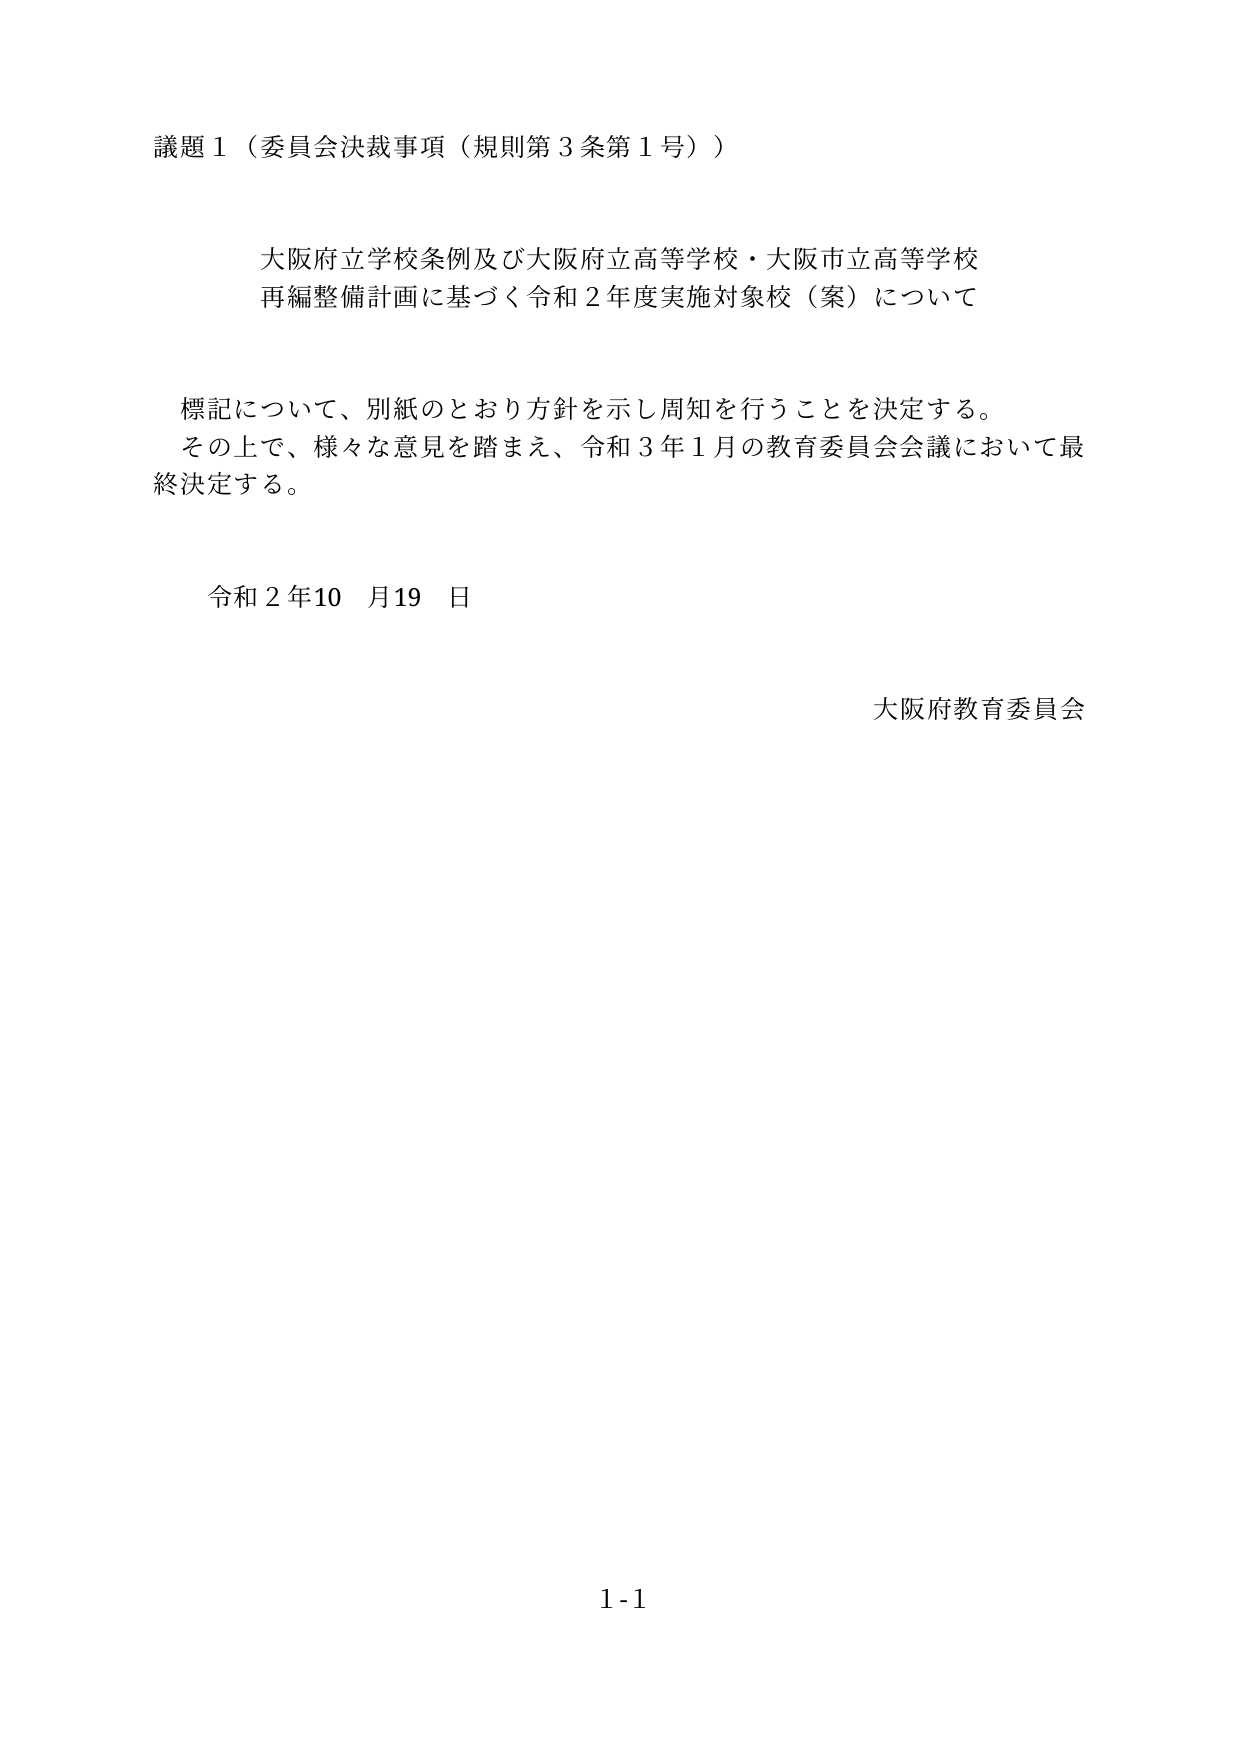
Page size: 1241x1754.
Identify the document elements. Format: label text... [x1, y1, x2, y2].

text その上で、様々な意見を踏まえ、令和３年１月の教育委員会会議において最終決定する。 [153, 427, 1087, 502]
text 大阪府立学校条例及び大阪府立高等学校・大阪市立高等学校 [153, 239, 1087, 277]
text 令和２年10月19日 [153, 577, 1087, 614]
text 議題１（委員会決裁事項（規則第３条第１号）） [153, 127, 1087, 164]
text 再編整備計画に基づく令和２年度実施対象校（案）について [153, 277, 1087, 314]
text 大阪府教育委員会 [153, 689, 1087, 727]
text 標記について、別紙のとおり方針を示し周知を行うことを決定する。 [153, 389, 1087, 427]
